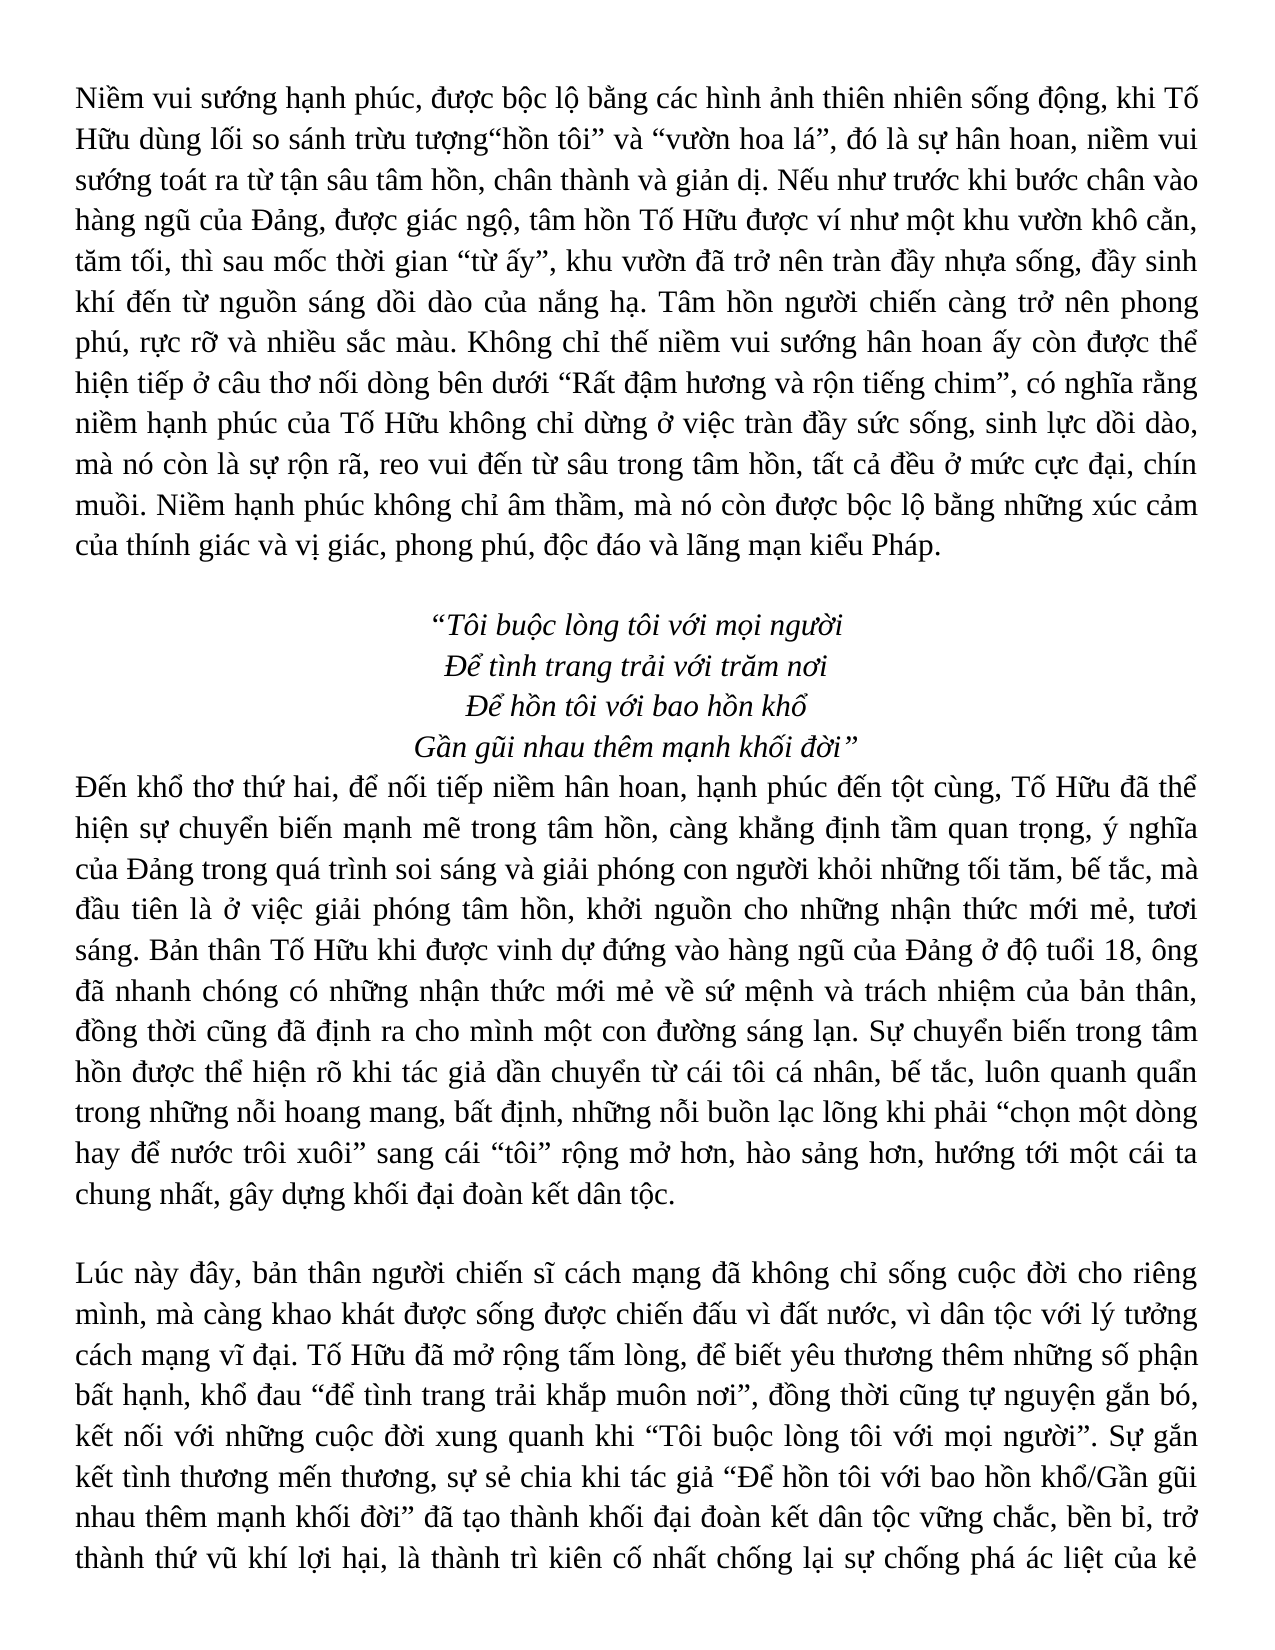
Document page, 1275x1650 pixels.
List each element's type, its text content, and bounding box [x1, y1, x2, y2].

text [75, 1250, 1200, 1575]
text Đến khổ thơ thứ hai, để nối tiếp niềm hân hoan, hạnh phúc đến tột cùng, Tố Hữu đã thể hiện sự chuyển biến mạnh mẽ trong tâm hồn, càng khẳng định tầm quan trọng, ý nghĩa của Đảng trong quá trình soi sáng và giải phóng con người khỏi những tối tăm, bế tắc, mà đầu tiên là ở việc giải phóng tâm hồn, khởi nguồn cho những nhận thức mới mẻ, tươi sáng. Bản thân Tố Hữu khi được vinh dự đứng vào hàng ngũ của Đảng ở độ tuổi 18, ông đã nhanh chóng có những nhận thức mới mẻ về sứ mệnh và trách nhiệm của bản thân, đồng thời cũng đã định ra cho mình một con đường sáng lạn. Sự chuyển biến trong tâm hồn được thể hiện rõ khi tác giả dần chuyển từ cái tôi cá nhân, bế tắc, luôn quanh quẩn trong những nỗi hoang mang, bất định, những nỗi buồn lạc lõng khi phải “chọn một dòng hay để nước trôi xuôi” sang cái “tôi” rộng mở hơn, hào sảng hơn, hướng tới một cái ta chung nhất, gây dựng khối đại đoàn kết dân tộc. [75, 764, 1200, 1211]
text Niềm vui sướng hạnh phúc, được bộc lộ bằng các hình ảnh thiên nhiên sống động, khi Tố Hữu dùng lối so sánh trừu tượng“hồn tôi” và “vườn hoa lá”, đó là sự hân hoan, niềm vui sướng toát ra từ tận sâu tâm hồn, chân thành và giản dị. Nếu như trước khi bước chân vào hàng ngũ của Đảng, được giác ngộ, tâm hồn Tố Hữu được ví như một khu vườn khô cằn, tăm tối, thì sau mốc thời gian “từ ấy”, khu vườn đã trở nên tràn đầy nhựa sống, đầy sinh khí đến từ nguồn sáng dồi dào của nắng hạ. Tâm hồn người chiến càng trở nên phong phú, rực rỡ và nhiều sắc màu. Không chỉ thế niềm vui sướng hân hoan ấy còn được thể hiện tiếp ở câu thơ nối dòng bên dưới “Rất đậm hương và rộn tiếng chim”, có nghĩa rằng niềm hạnh phúc của Tố Hữu không chỉ dừng ở việc tràn đầy sức sống, sinh lực dồi dào, mà nó còn là sự rộn rã, reo vui đến từ sâu trong tâm hồn, tất cả đều ở mức cực đại, chín muồi. Niềm hạnh phúc không chỉ âm thầm, mà nó còn được bộc lộ bằng những xúc cảm của thính giác và vị giác, phong phú, độc đáo và lãng mạn kiểu Pháp. [75, 75, 1200, 562]
text Gần gũi nhau thêm mạnh khối đời” [75, 723, 1200, 764]
text Để hồn tôi với bao hồn khổ [75, 683, 1200, 723]
text Để tình trang trải với trăm nơi [75, 642, 1200, 683]
text “Tôi buộc lòng tôi với mọi người [75, 602, 1200, 642]
